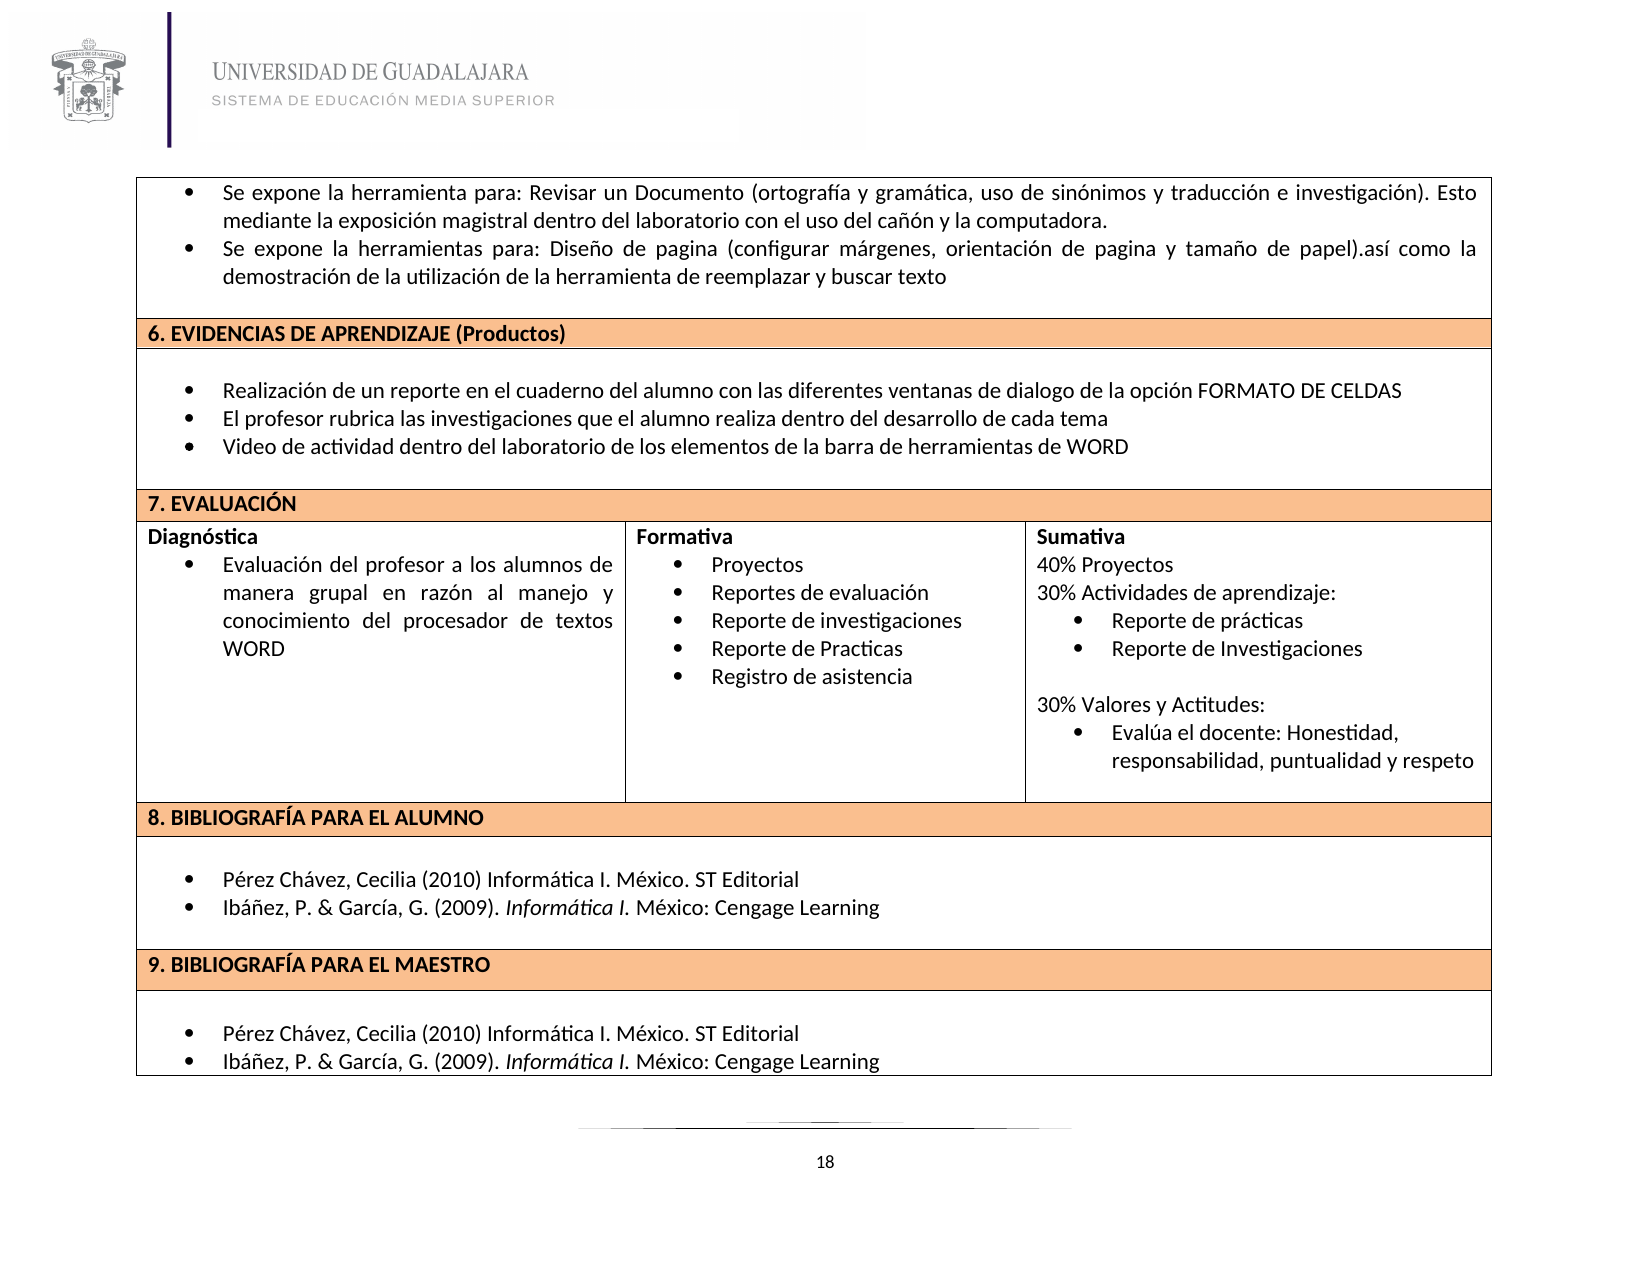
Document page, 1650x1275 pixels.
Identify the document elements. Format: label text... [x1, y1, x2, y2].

table_cell 6. EVIDENCIAS DE APRENDIZAJE (Productos) [137, 319, 1491, 347]
picture [8, 12, 867, 150]
table_cell Realización de un reporte en el cuaderno del alumno con las diferentes ventanas de dialogo de la opción FORMATO DE CELDAS El profesor rubrica las investigaciones que el alumno realiza dentro del desarrollo de cada tema Video de actividad dentro del laboratorio de los elementos de la barra de herramientas de WORD [137, 349, 1491, 488]
table_cell 9. BIBLIOGRAFÍA PARA EL MAESTRO [137, 950, 1491, 990]
table_cell 7. EVALUACIÓN [137, 490, 1491, 521]
table_cell 8. BIBLIOGRAFÍA PARA EL ALUMNO [137, 803, 1491, 836]
table_cell Sumativa 40% Proyectos 30% Actividades de aprendizaje: Reporte de prácticas Reporte de Investigaciones 30% Valores y Actitudes: Evalúa el docente: Honestidad, responsabilidad, puntualidad y respeto [1026, 522, 1491, 802]
table_cell Pérez Chávez, Cecilia (2010) Informática I. México. ST Editorial Ibáñez, P. & García, G. (2009). Informática I. México: Cengage Learning [137, 837, 1491, 949]
table_cell Diagnóstica Evaluación del profesor a los alumnos de manera grupal en razón al manejo y conocimiento del procesador de textos WORD [137, 522, 625, 802]
table_cell Formativa Proyectos Reportes de evaluación Reporte de investigaciones Reporte de Practicas Registro de asistencia [626, 522, 1025, 802]
